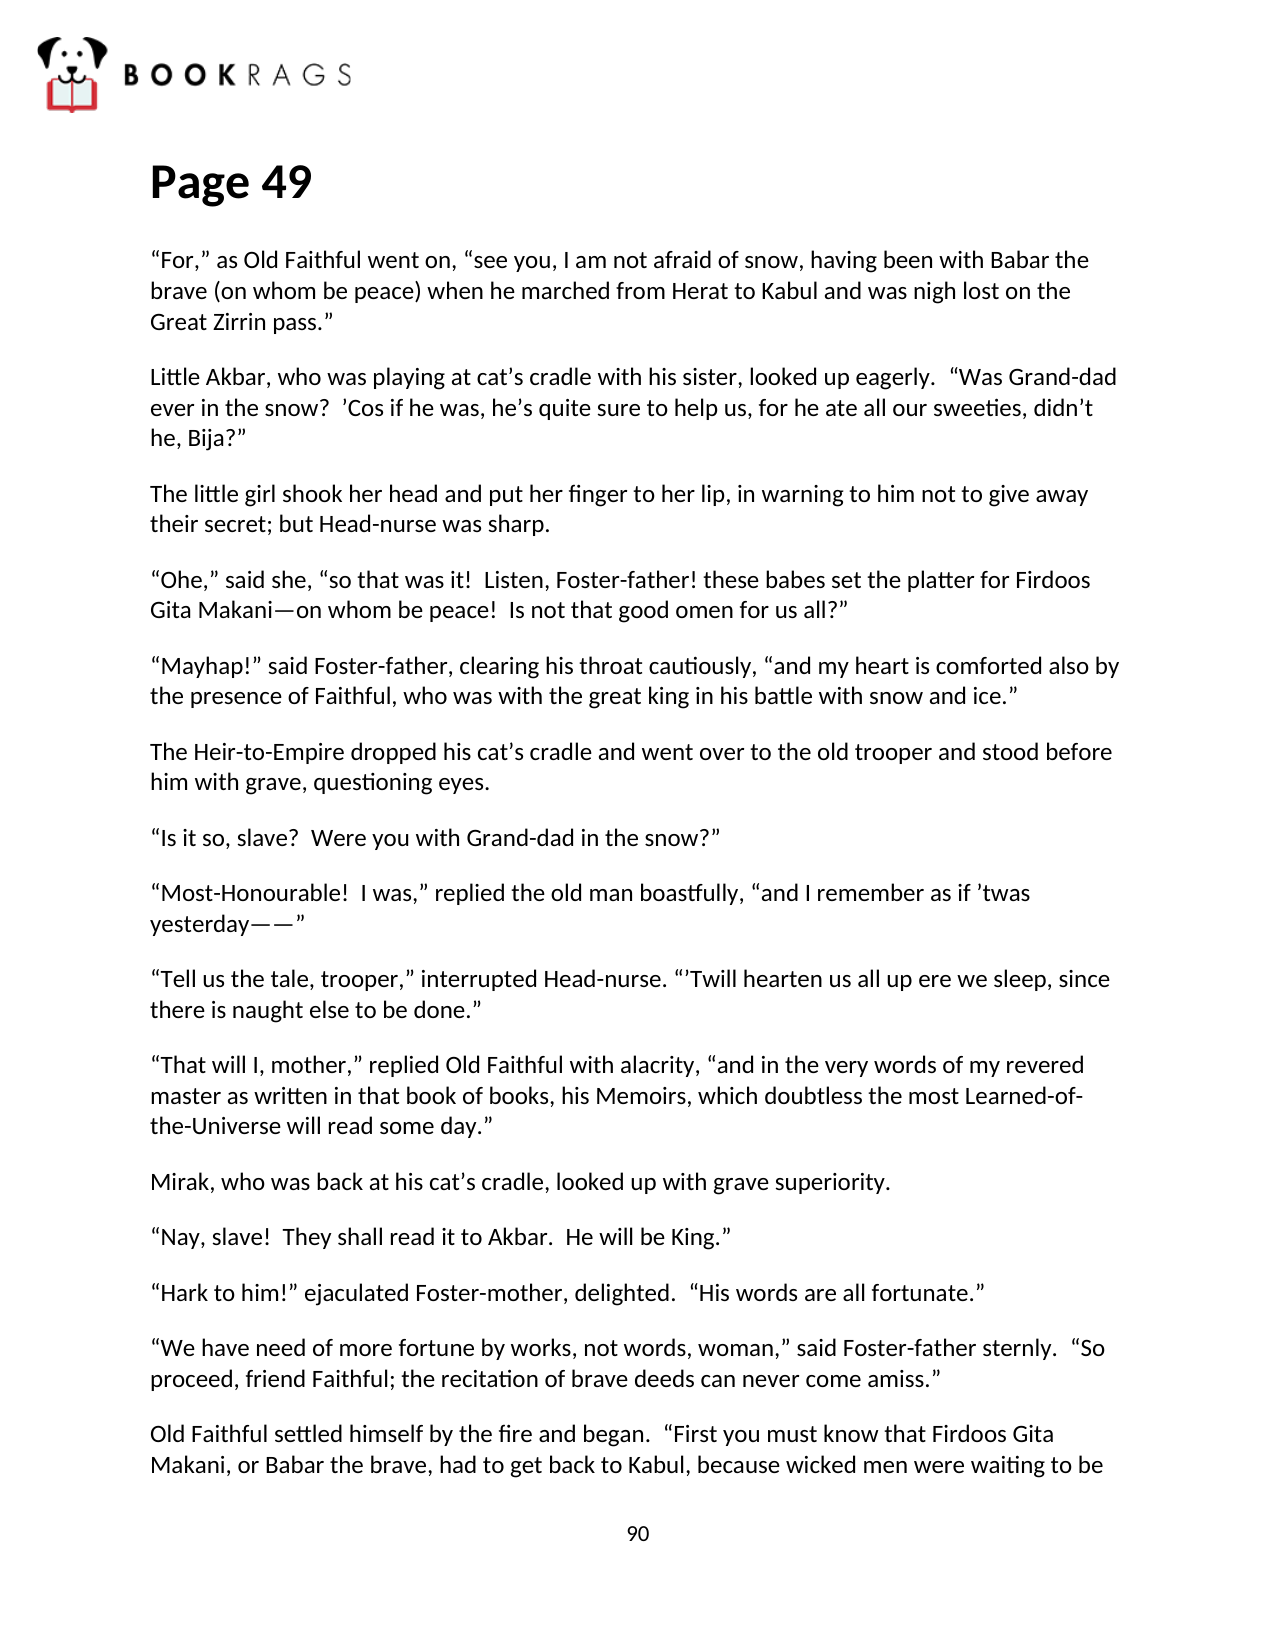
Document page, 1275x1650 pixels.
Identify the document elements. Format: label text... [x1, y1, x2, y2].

text “Ohe,” said she, “so that was it! Listen, Foster-father! these babes set the platter for Firdoos Gita Makani—­on whom be peace! Is not that good omen for us all?” [150, 564, 1125, 625]
text Mirak, who was back at his cat’s cradle, looked up with grave superiority. [150, 1166, 1125, 1197]
text “Hark to him!” ejaculated Foster-mother, delighted. “His words are all fortunate.” [150, 1277, 1125, 1308]
text The Heir-to-Empire dropped his cat’s cradle and went over to the old trooper and stood before him with grave, questioning eyes. [150, 736, 1125, 797]
text The little girl shook her head and put her finger to her lip, in warning to him not to give away their secret; but Head-nurse was sharp. [150, 478, 1125, 539]
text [150, 1419, 1125, 1480]
text “Nay, slave! They shall read it to Akbar. He will be King.” [150, 1222, 1125, 1252]
text “For,” as Old Faithful went on, “see you, I am not afraid of snow, having been with Babar the brave (on whom be peace) when he marched from Herat to Kabul and was nigh lost on the Great Zirrin pass.” [150, 244, 1125, 336]
text “Mayhap!” said Foster-father, clearing his throat cautiously, “and my heart is comforted also by the presence of Faithful, who was with the great king in his battle with snow and ice.” [150, 650, 1125, 711]
text “Most-Honourable! I was,” replied the old man boastfully, “and I remember as if ’twas yesterday——­” [150, 877, 1125, 938]
text Little Akbar, who was playing at cat’s cradle with his sister, looked up eagerly. “Was Grand-dad ever in the snow? ’Cos if he was, he’s quite sure to help us, for he ate all our sweeties, didn’t he, Bija?” [150, 361, 1125, 453]
text “That will I, mother,” replied Old Faithful with alacrity, “and in the very words of my revered master as written in that book of books, his Memoirs, which doubtless the most Learned-of-the-Universe will read some day.” [150, 1049, 1125, 1141]
text “We have need of more fortune by works, not words, woman,” said Foster-father sternly. “So proceed, friend Faithful; the recitation of brave deeds can never come amiss.” [150, 1333, 1125, 1394]
text “Is it so, slave? Were you with Grand-dad in the snow?” [150, 822, 1125, 852]
text Page 49 [150, 150, 1125, 211]
picture [37, 37, 351, 113]
text “Tell us the tale, trooper,” interrupted Head-nurse. “’Twill hearten us all up ere we sleep, since there is naught else to be done.” [150, 963, 1125, 1024]
